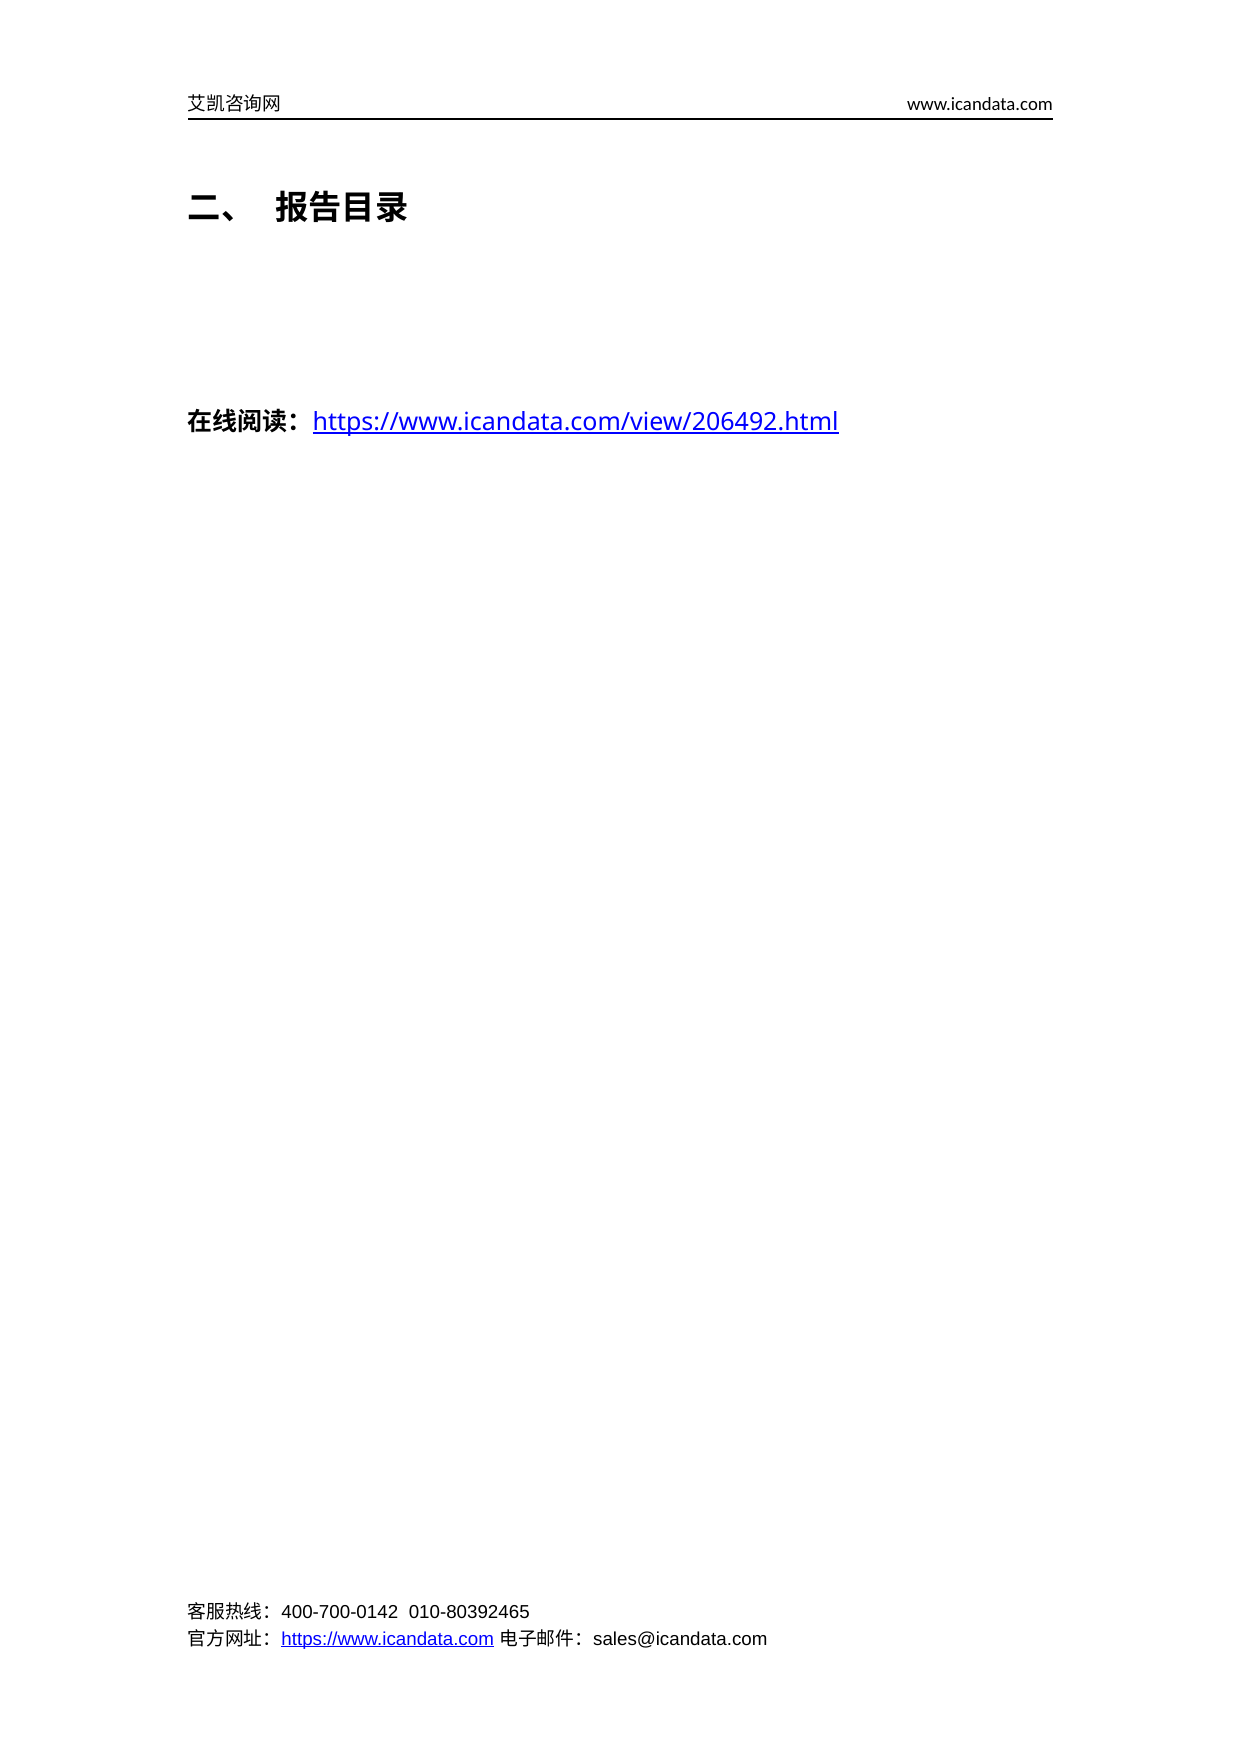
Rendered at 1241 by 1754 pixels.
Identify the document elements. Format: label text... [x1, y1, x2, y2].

subtitle 报告目录 [187, 172, 1053, 237]
text 在线阅读：https://www.icandata.com/view/206492.html [187, 387, 1053, 452]
